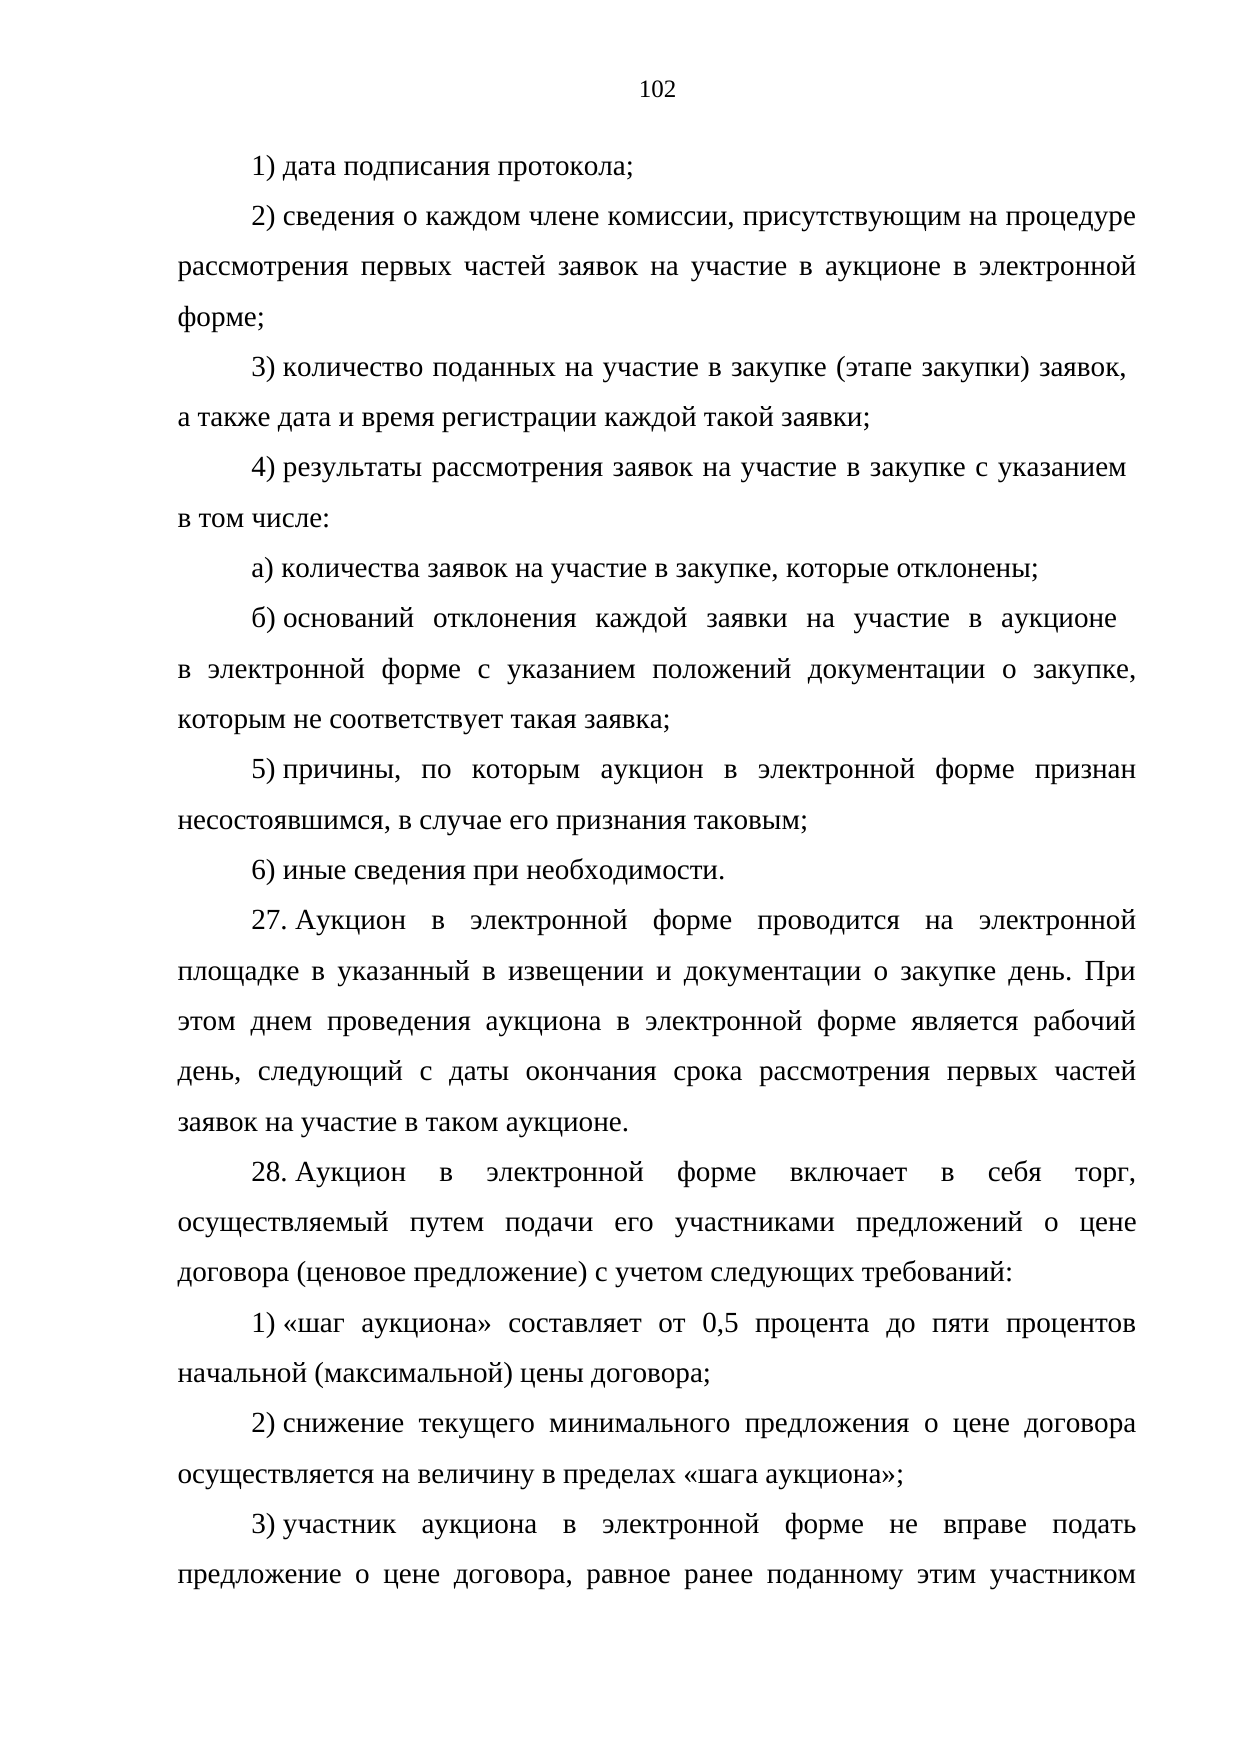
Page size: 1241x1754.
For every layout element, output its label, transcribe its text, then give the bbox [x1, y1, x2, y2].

text 28. Аукцион в электронной форме включает в себя торг, осуществляемый путем подачи его участниками предложений о цене договора (ценовое предложение) с учетом следующих требований: [177, 1154, 1137, 1288]
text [177, 1506, 1137, 1590]
text 2) снижение текущего минимального предложения о цене договора осуществляется на величину в пределах «шага аукциона»; [177, 1406, 1137, 1489]
text 1) дата подписания протокола; [177, 148, 1137, 181]
text 6) иные сведения при необходимости. [177, 852, 1137, 886]
text 27. Аукцион в электронной форме проводится на электронной площадке в указанный в извещении и документации о закупке день. При этом днем проведения аукциона в электронной форме является рабочий день, следующий с даты окончания срока рассмотрения первых частей заявок на участие в таком аукционе. [177, 902, 1137, 1137]
text 5) причины, по которым аукцион в электронной форме признан несостоявшимся, в случае его признания таковым; [177, 751, 1137, 835]
text а) количества заявок на участие в закупке, которые отклонены; [177, 550, 1137, 584]
text 4) результаты рассмотрения заявок на участие в закупке с указанием в том числе: [177, 449, 1137, 533]
text 1) «шаг аукциона» составляет от 0,5 процента до пяти процентов начальной (максимальной) цены договора; [177, 1305, 1137, 1389]
text 3) количество поданных на участие в закупке (этапе закупки) заявок, а также дата и время регистрации каждой такой заявки; [177, 349, 1137, 433]
text 2) сведения о каждом члене комиссии, присутствующим на процедуре рассмотрения первых частей заявок на участие в аукционе в электронной форме; [177, 198, 1137, 332]
text б) оснований отклонения каждой заявки на участие в аукционе в электронной форме с указанием положений документации о закупке, которым не соответствует такая заявка; [177, 601, 1137, 735]
